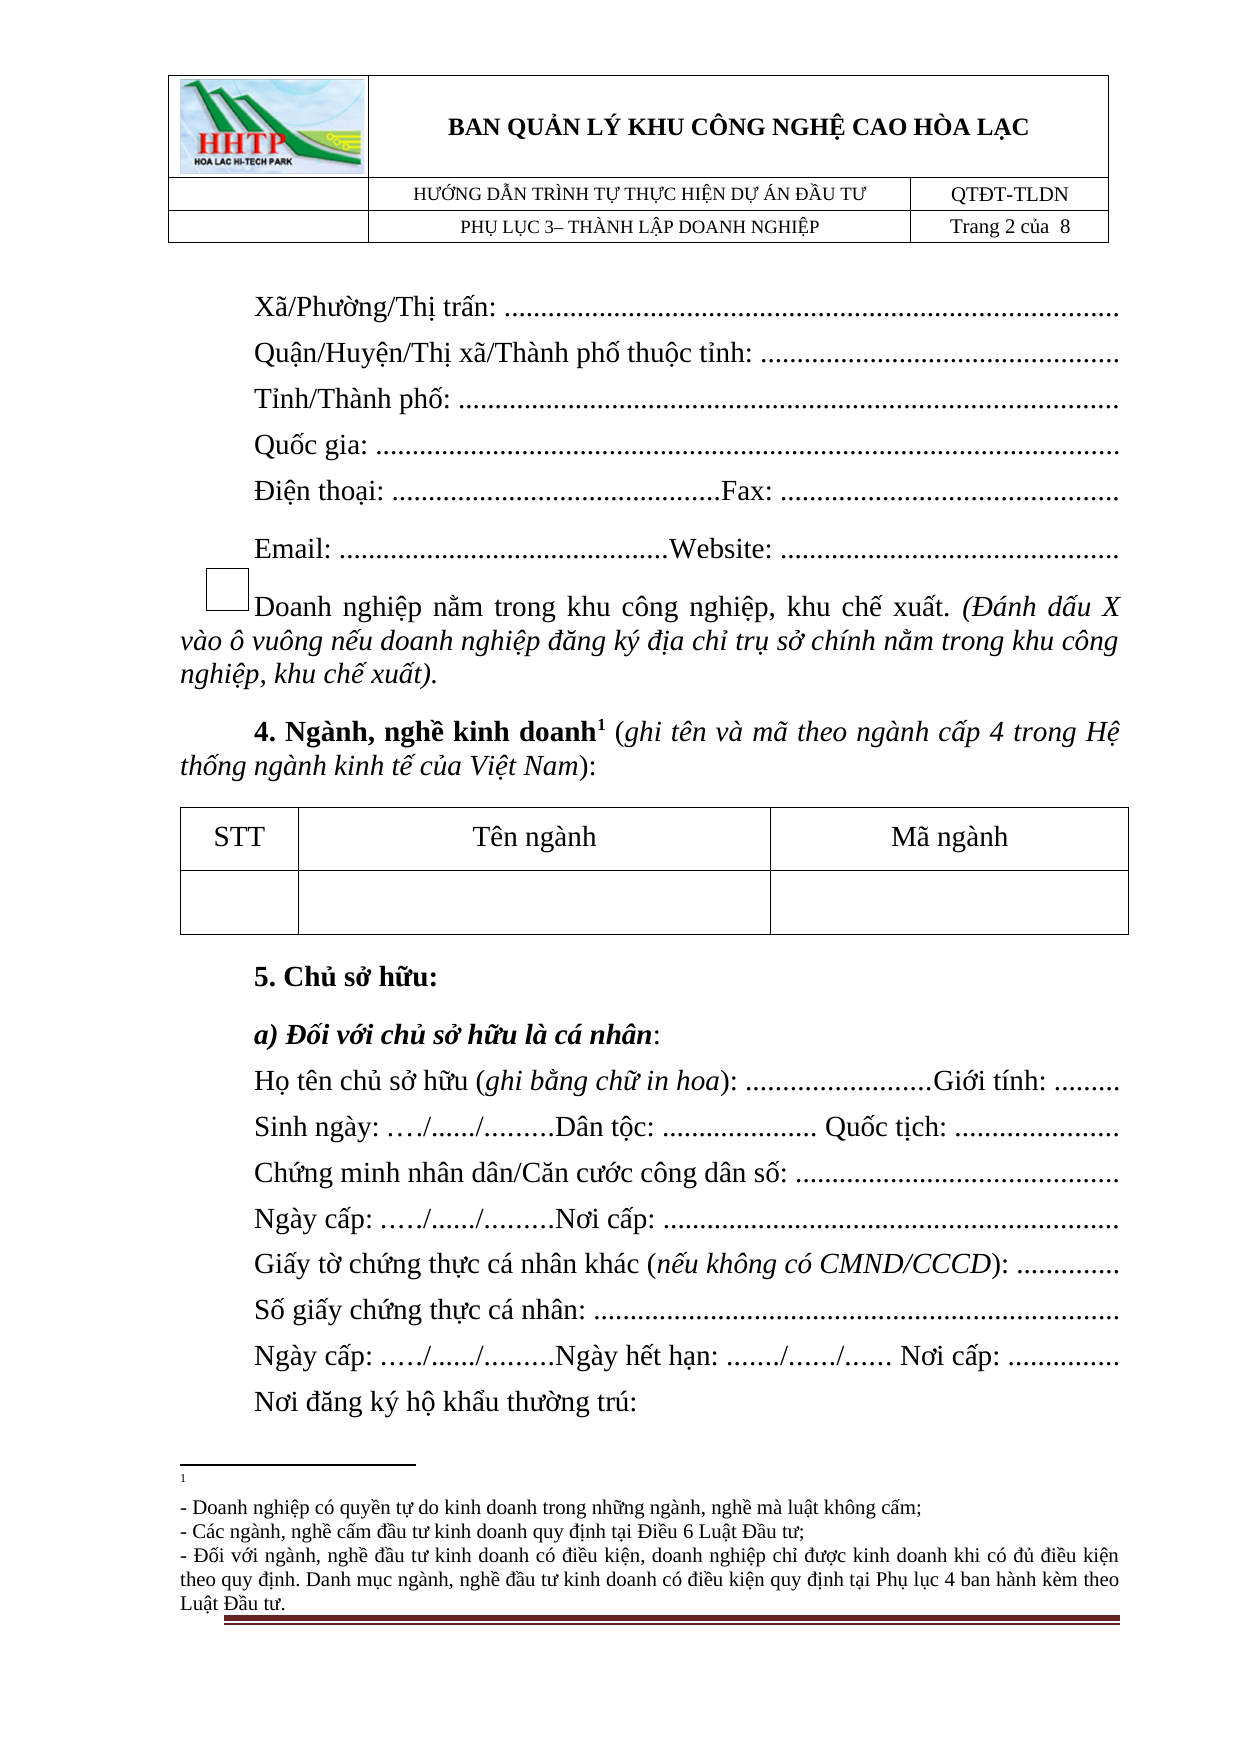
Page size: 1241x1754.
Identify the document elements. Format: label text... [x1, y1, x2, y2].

text Giấy tờ chứng thực cá nhân khác (nếu không có CMND/CCCD): [180, 1247, 1120, 1281]
table_header Tên ngành [299, 808, 770, 870]
text Ngày cấp: / / Nơi cấp: [180, 1201, 1120, 1235]
picture [180, 79, 365, 174]
text Chứng minh nhân dân/Căn cước công dân số: [180, 1156, 1120, 1189]
text Tỉnh/Thành phố: [180, 382, 1120, 415]
text Điện thoại: Fax: [180, 473, 1120, 507]
text 5. Chủ sở hữu: [180, 960, 1120, 993]
table_header STT [181, 808, 298, 870]
table_cell [181, 871, 298, 934]
text 4. Ngành, nghề kinh doanh (ghi tên và mã theo ngành cấp 4 trong Hệ thống ngành kinh tế của Việt Nam): [180, 715, 1120, 782]
text Email: Website: [180, 532, 1120, 565]
text Số giấy chứng thực cá nhân: [180, 1293, 1120, 1326]
text Quận/Huyện/Thị xã/Thành phố thuộc tỉnh: [180, 336, 1120, 369]
text Doanh nghiệp nằm trong khu công nghiệp, khu chế xuất. (Đánh dấu X vào ô vuông nếu doanh nghiệp đăng ký địa chỉ trụ sở chính nằm trong khu công nghiệp, khu chế xuất). [180, 590, 1120, 690]
text Sinh ngày: / / Dân tộc: Quốc tịch: [180, 1110, 1120, 1143]
table_cell [299, 871, 770, 934]
text Họ tên chủ sở hữu (ghi bằng chữ in hoa): Giới tính: [180, 1064, 1120, 1097]
text a) Đối với chủ sở hữu là cá nhân: [180, 1018, 1120, 1051]
text Quốc gia: [180, 427, 1120, 461]
text Xã/Phường/Thị trấn: [180, 290, 1120, 323]
table_header Mã ngành [771, 808, 1128, 870]
text Ngày cấp: / / Ngày hết hạn: / / Nơi cấp: [180, 1339, 1120, 1372]
table_cell [771, 871, 1128, 934]
text Nơi đăng ký hộ khẩu thường trú: [180, 1385, 1120, 1418]
